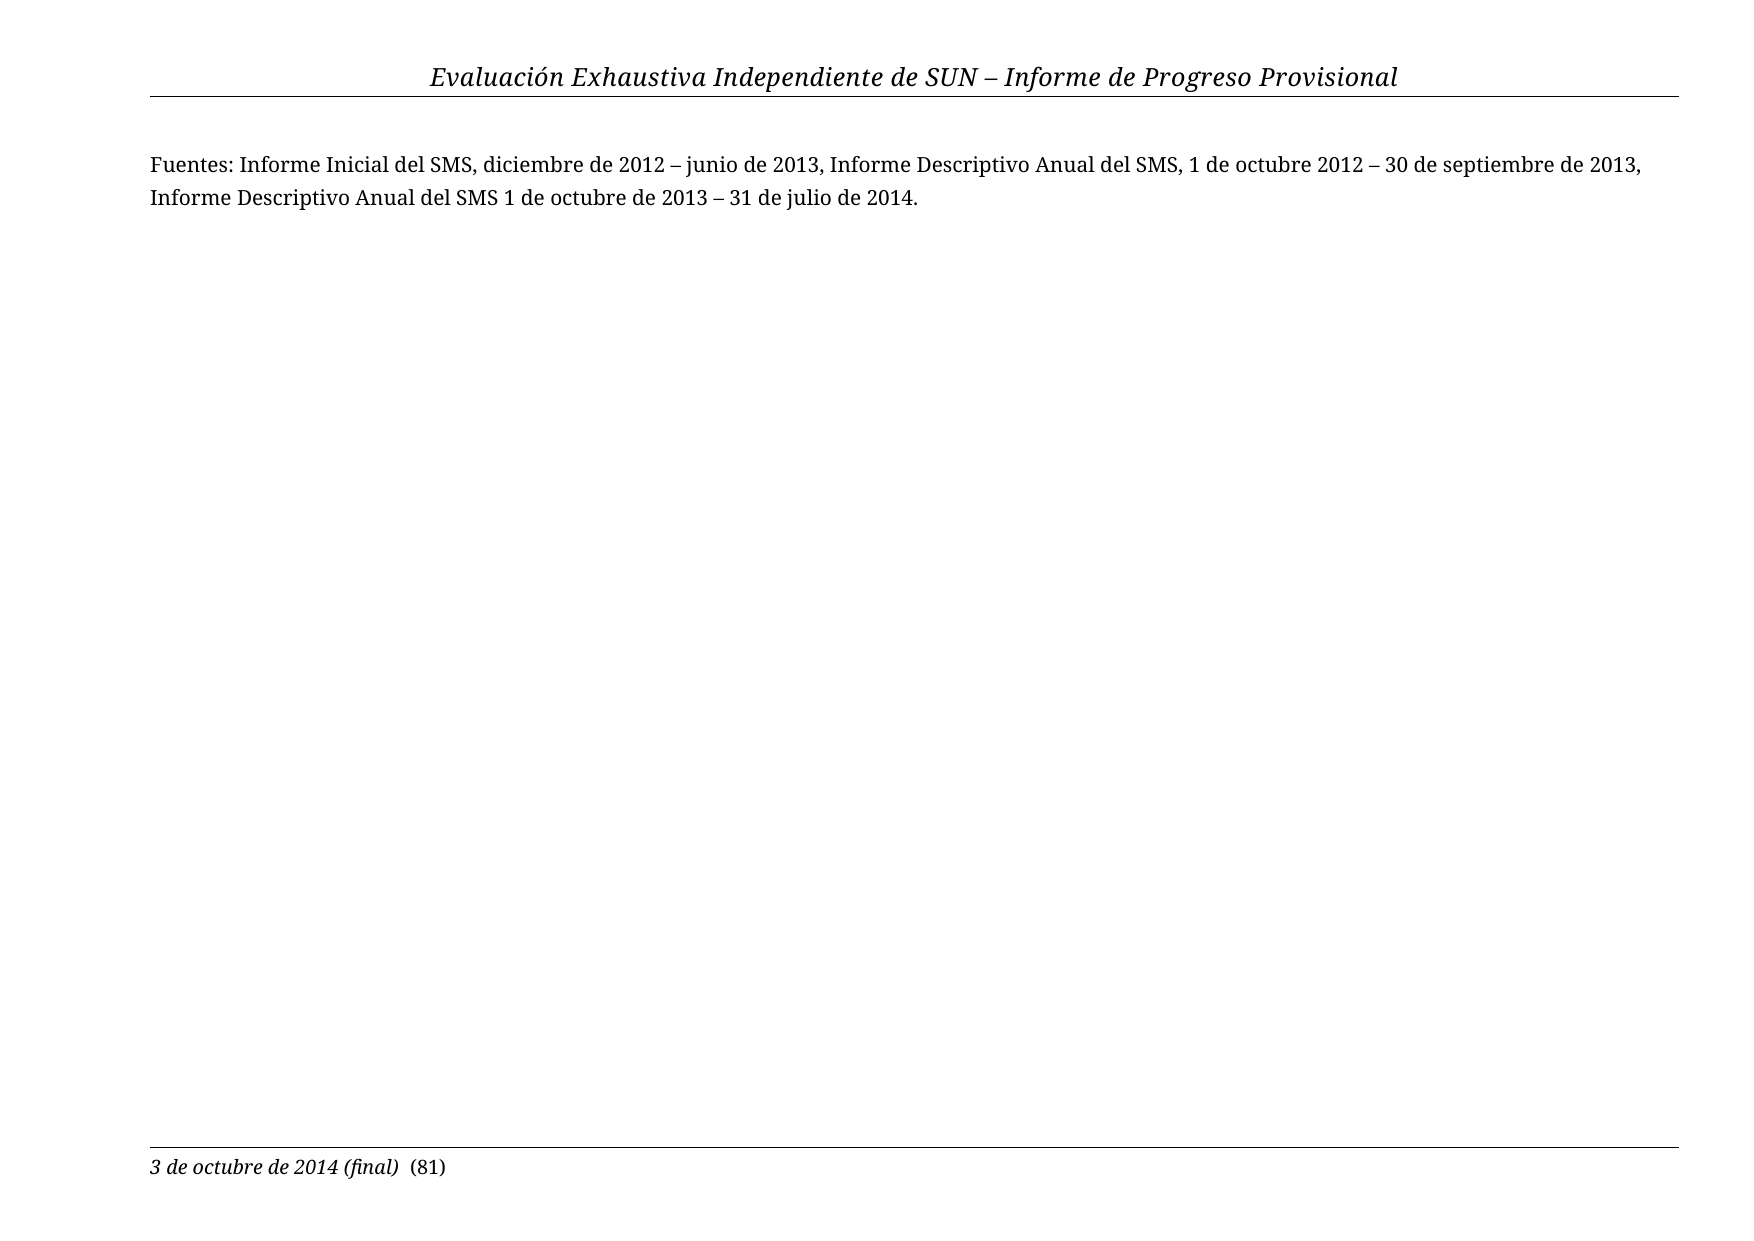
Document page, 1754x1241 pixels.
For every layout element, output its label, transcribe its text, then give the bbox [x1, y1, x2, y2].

text Fuentes: Informe Inicial del SMS, diciembre de 2012 – junio de 2013, Informe Descriptivo Anual del SMS, 1 de octubre 2012 – 30 de septiembre de 2013, Informe Descriptivo Anual del SMS 1 de octubre de 2013 – 31 de julio de 2014. [150, 150, 1679, 211]
